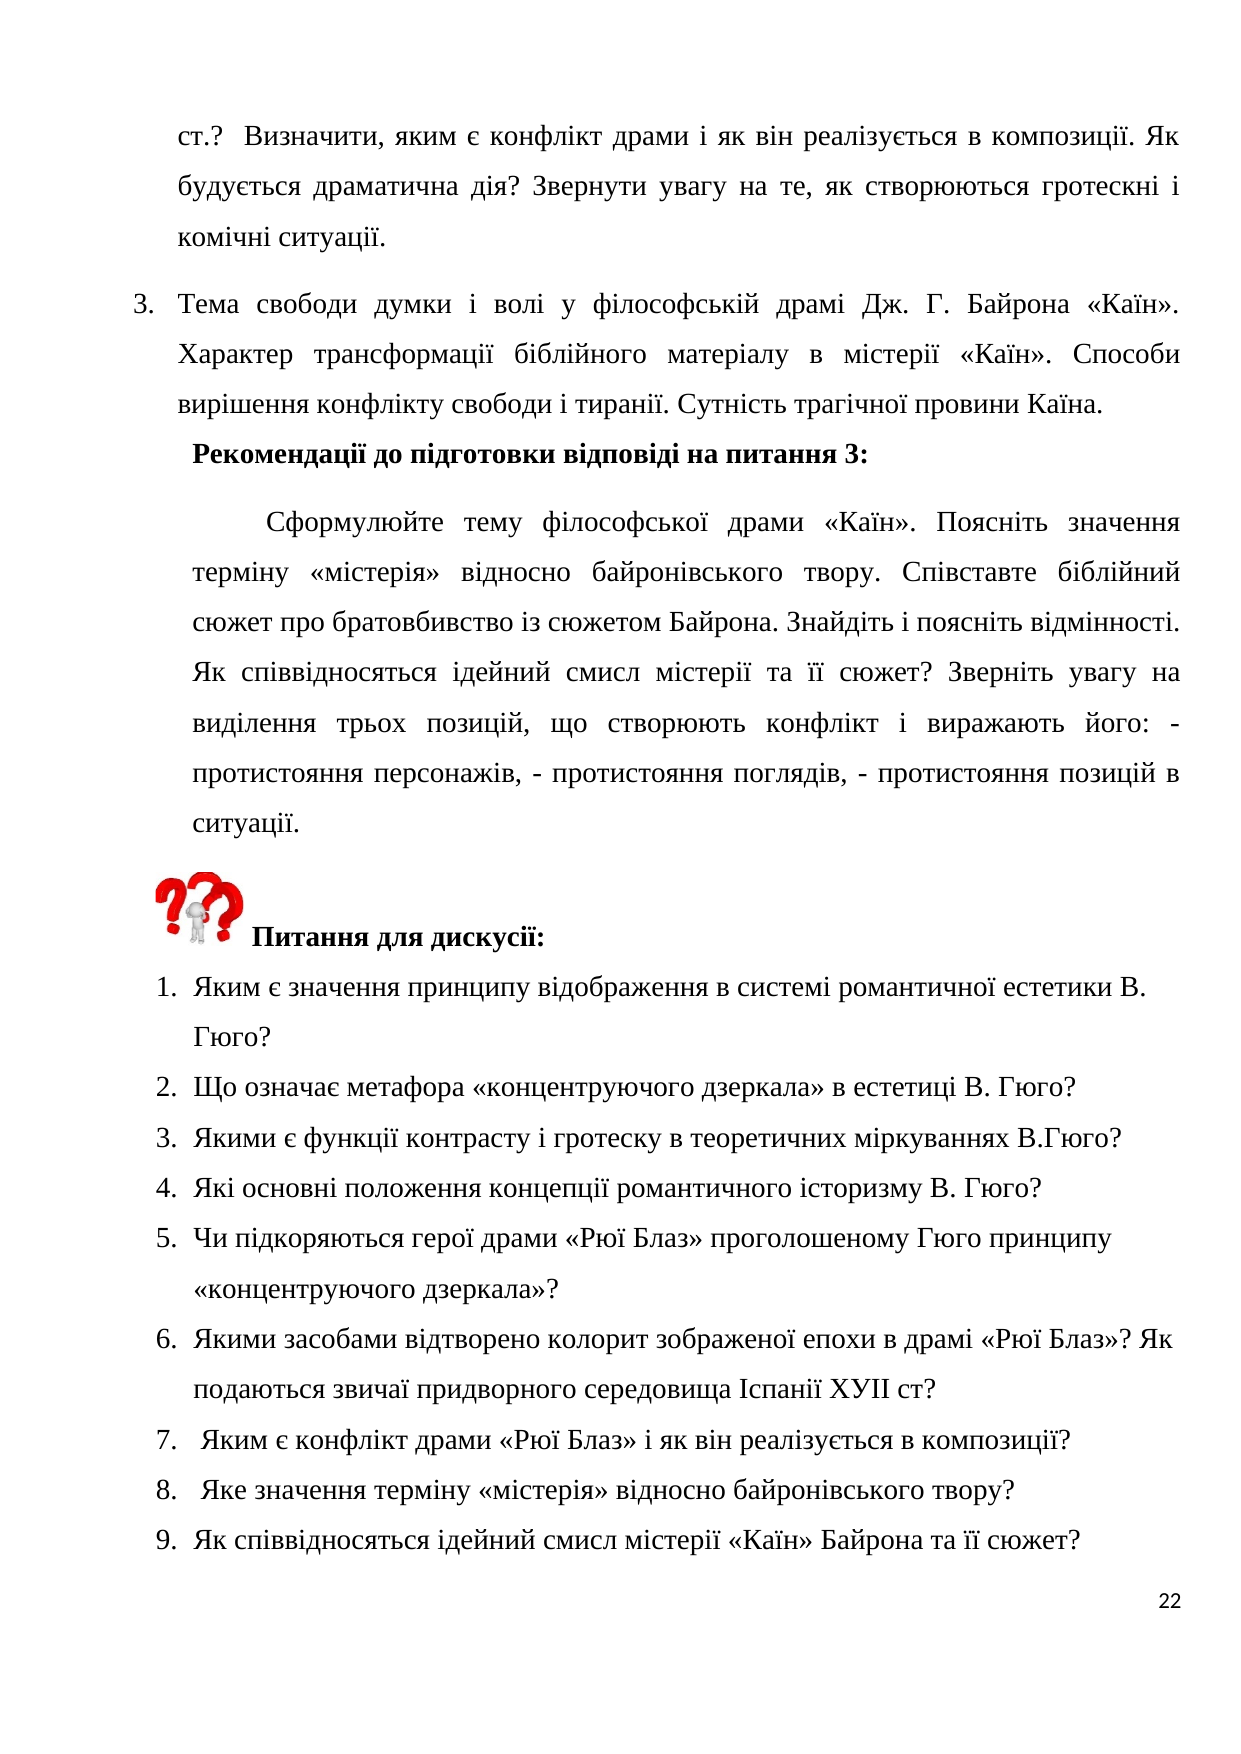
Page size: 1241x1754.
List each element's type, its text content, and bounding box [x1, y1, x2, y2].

text Сформулюйте тему філософської драми «Каїн». Поясніть значення терміну «містерія» відносно байронівського твору. Співставте біблійний сюжет про братовбивство із сюжетом Байрона. Знайдіть і поясніть відмінності. Як співвідносяться ідейний смисл містерії та її сюжет? Зверніть увагу на виділення трьох позицій, що створюють конфлікт і виражають його: - протистояння персонажів, - протистояння поглядів, - протистояння позицій в ситуації. [192, 504, 1181, 839]
list Чи підкоряються герої драми «Рюї Блаз» проголошеному Гюго принципу «концентруючого дзеркала»? [156, 1221, 1181, 1304]
list Які основні положення концепції романтичного історизму В. Гюго? [156, 1170, 1181, 1204]
list Яким є конфлікт драми «Рюї Блаз» і як він реалізується в композиції? [156, 1422, 1181, 1455]
list Що означає метафора «концентруючого дзеркала» в естетиці В. Гюго? [156, 1069, 1181, 1103]
list Тема свободи думки і волі у філософській драмі Дж. Г. Байрона «Каїн». Характер трансформації біблійного матеріалу в містерії «Каїн». Способи вирішення конфлікту свободи і тиранії. Сутність трагічної провини Каїна. [133, 286, 1181, 420]
list Якими є функції контрасту і гротеску в теоретичних міркуваннях В.Гюго? [156, 1120, 1181, 1153]
text Питання для дискусії: [118, 872, 1181, 952]
list Як співвідносяться ідейний смисл містерії «Каїн» Байрона та її сюжет? [156, 1522, 1181, 1556]
text Рекомендації до підготовки відповіді на питання 3: [118, 437, 1181, 470]
picture [155, 872, 245, 946]
list Якими засобами відтворено колорит зображеної епохи в драмі «Рюї Блаз»? Як подаються звичаї придворного середовища Іспанії ХУІІ ст? [156, 1321, 1181, 1405]
list Яким є значення принципу відображення в системі романтичної естетики В. Гюго? [156, 969, 1181, 1053]
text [177, 118, 1181, 252]
list Яке значення терміну «містерія» відносно байронівського твору? [156, 1472, 1181, 1506]
